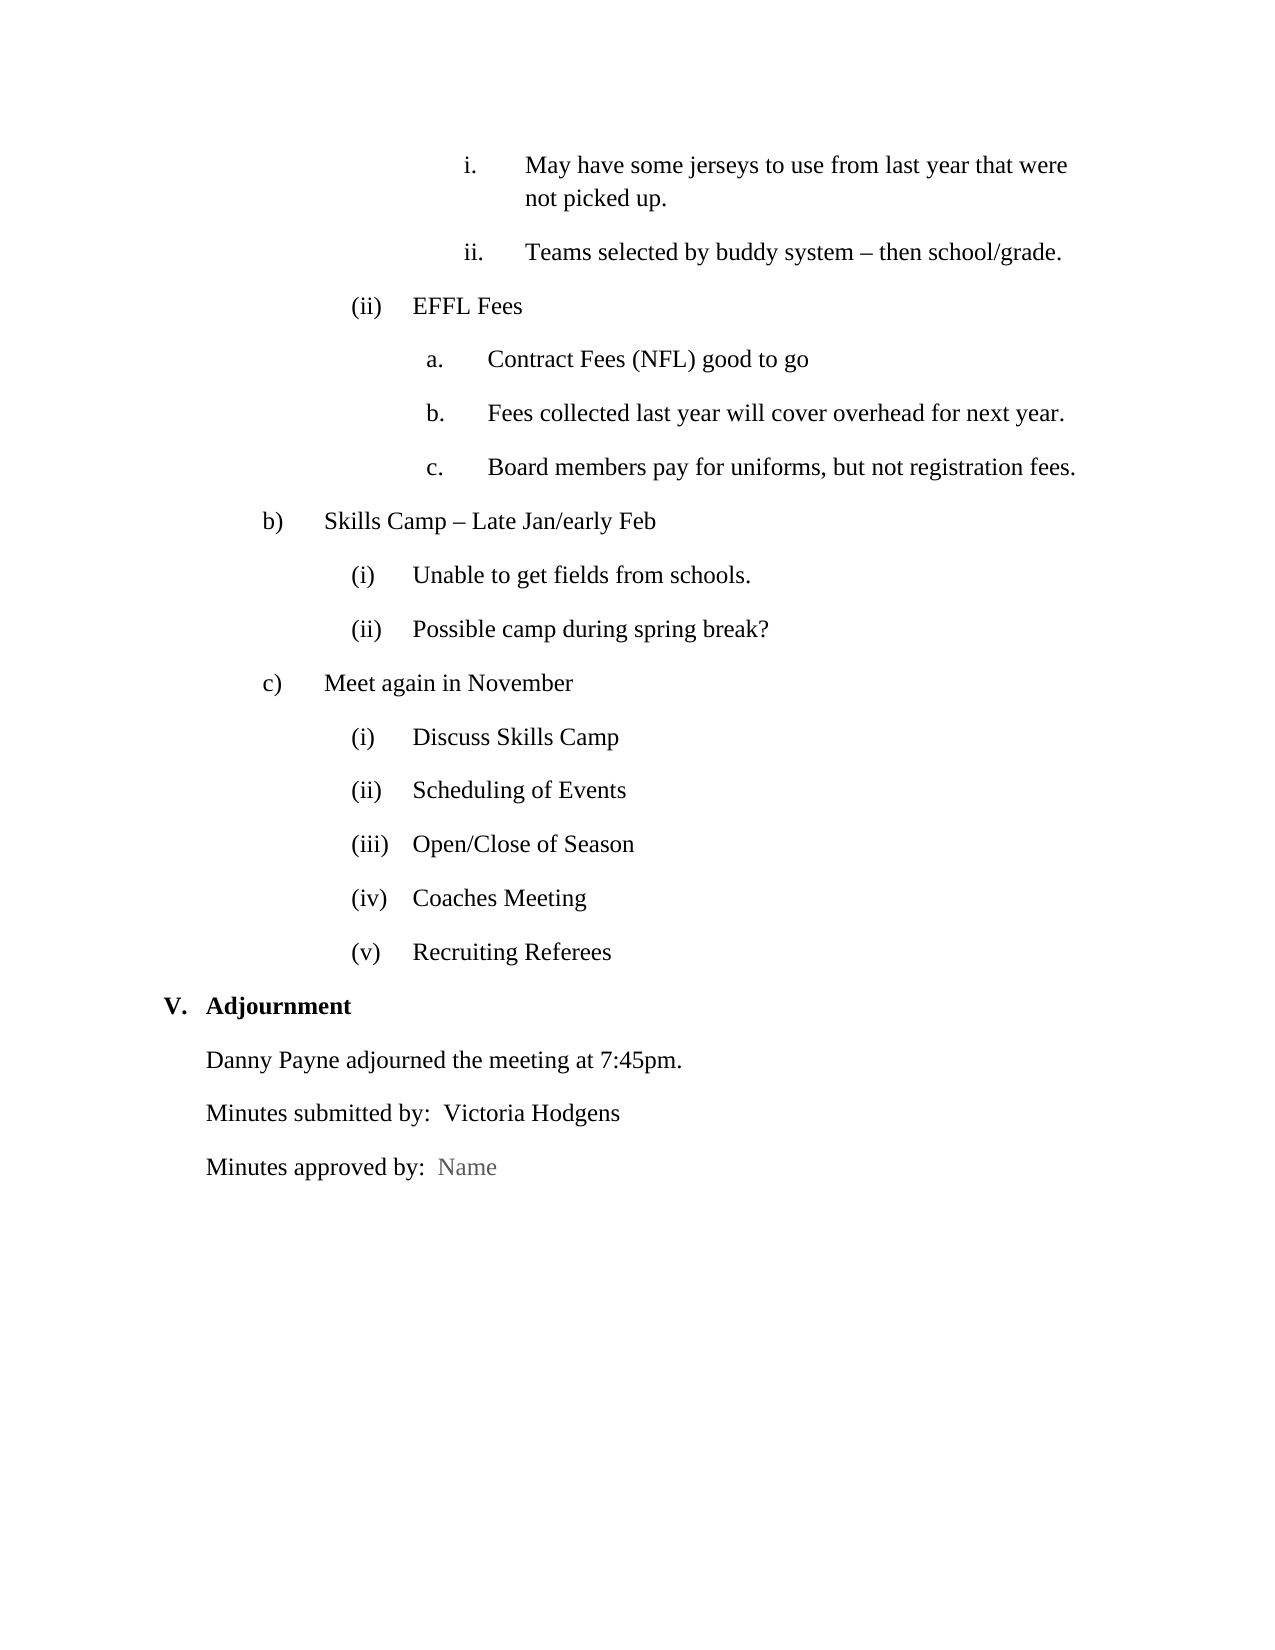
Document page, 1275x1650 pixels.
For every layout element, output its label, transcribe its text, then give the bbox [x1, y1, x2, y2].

list Unable to get fields from schools. [351, 560, 1087, 589]
list Skills Camp – Late Jan/early Feb [262, 506, 1087, 535]
list Board members pay for uniforms, but not registration fees. [426, 452, 1087, 481]
list Possible camp during spring break? [351, 614, 1087, 643]
list May have some jerseys to use from last year that were not picked up. [464, 150, 1087, 212]
text : [206, 1152, 1087, 1181]
list Contract Fees (NFL) good to go [426, 344, 1087, 373]
list Recruiting Referees [351, 937, 1087, 966]
list Open/Close of Season [351, 829, 1087, 858]
list EFFL Fees [351, 291, 1087, 319]
list Teams selected by buddy system – then school/grade. [464, 237, 1087, 266]
list Fees collected last year will cover overhead for next year. [426, 398, 1087, 427]
list Scheduling of Events [351, 775, 1087, 804]
list Coaches Meeting [351, 883, 1087, 912]
text : Victoria Hodgens [206, 1098, 1087, 1127]
list Meet again in November [262, 668, 1087, 696]
list Discuss Skills Camp [351, 722, 1087, 750]
text 7:45pm. [206, 1045, 1087, 1073]
